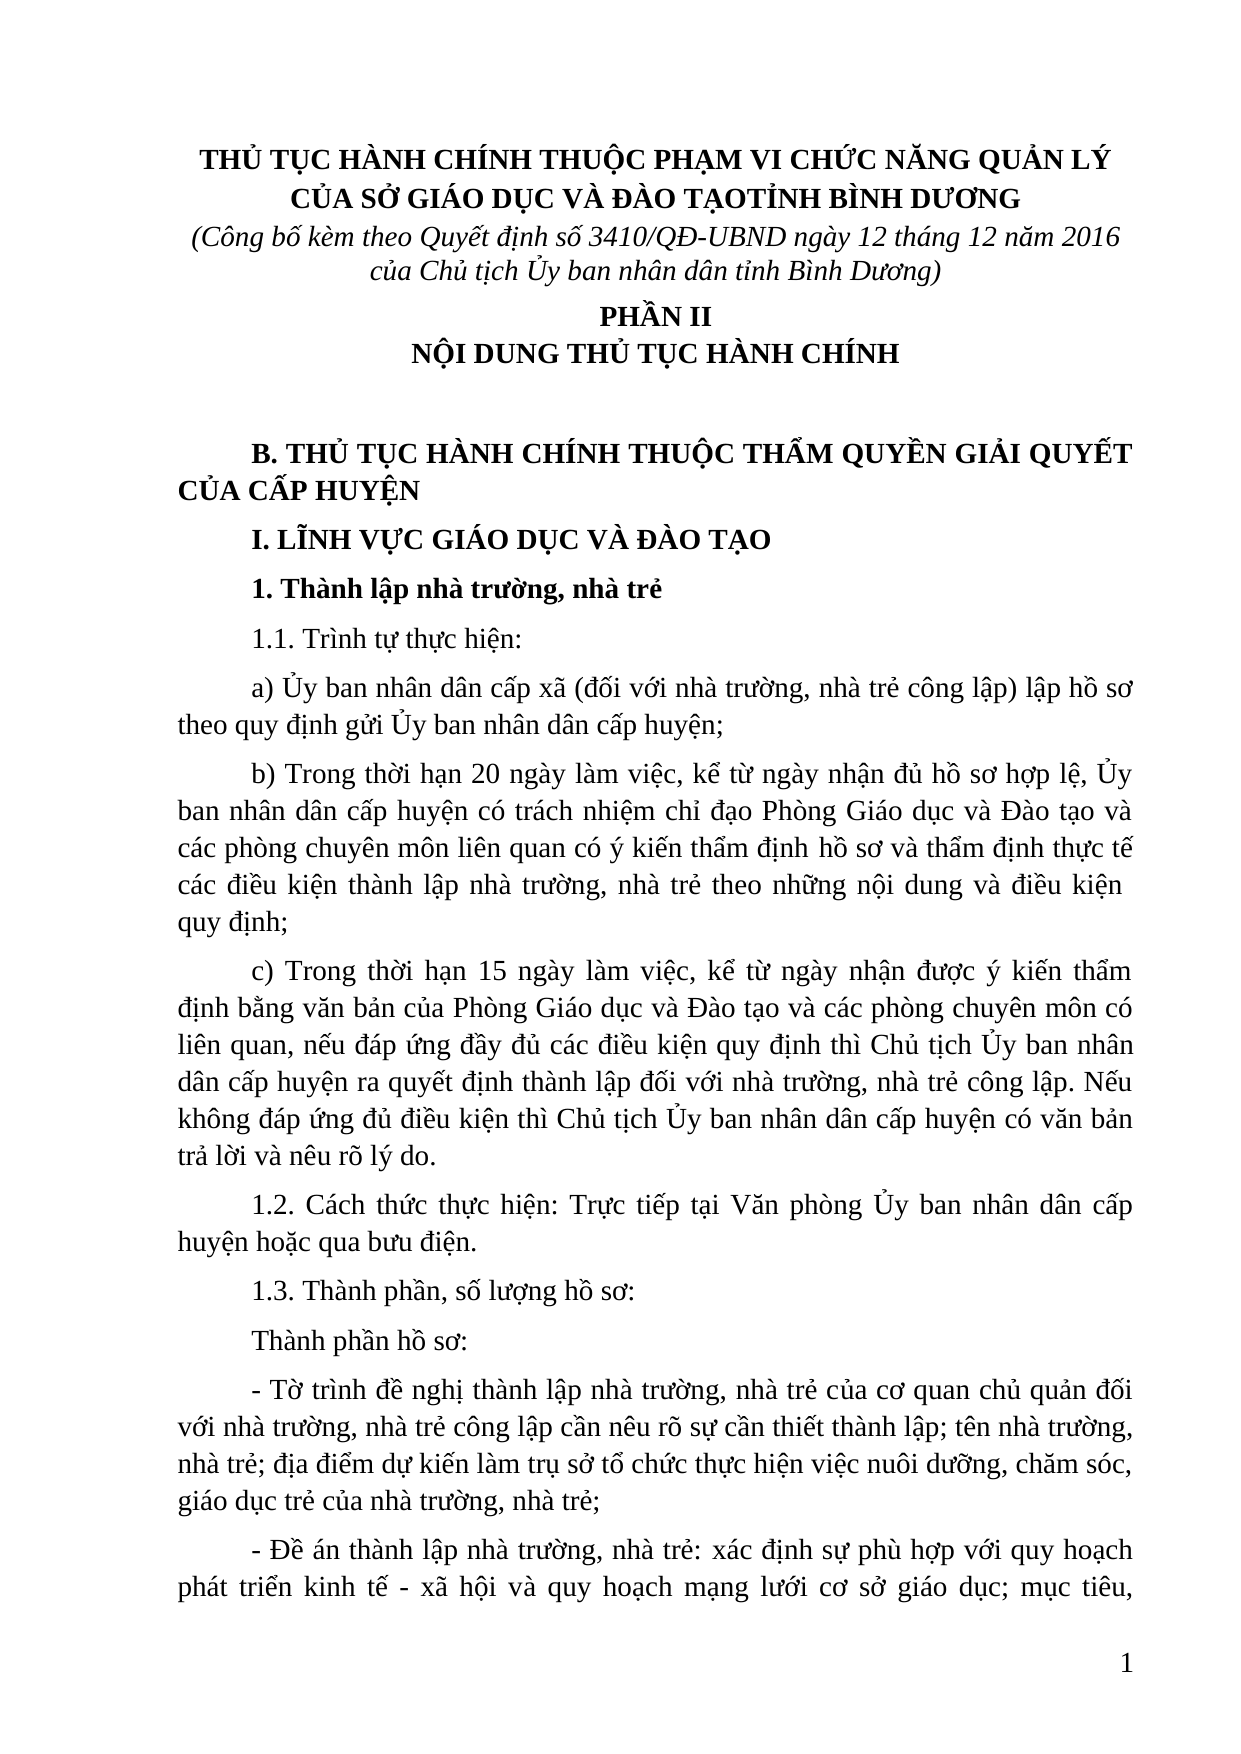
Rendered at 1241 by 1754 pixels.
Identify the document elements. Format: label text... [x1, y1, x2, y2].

text Thành phần hồ sơ: [177, 1323, 1134, 1356]
text 1. Thành lập nhà trường, nhà trẻ [177, 572, 1134, 605]
text - Tờ trình đề nghị thành lập nhà trường, nhà trẻ của cơ quan chủ quản đối với nhà trường, nhà trẻ công lập cần nêu rõ sự cần thiết thành lập; tên nhà trường, nhà trẻ; địa điểm dự kiến làm trụ sở tổ chức thực hiện việc nuôi dưỡng, chăm sóc, giáo dục trẻ của nhà trường, nhà trẻ; [177, 1372, 1134, 1516]
text B. THỦ TỤC HÀNH CHÍNH THUỘC THẨM QUYỀN GIẢI QUYẾT CỦA CẤP HUYỆN [177, 436, 1134, 506]
text 1.1. Trình tự thực hiện: [177, 621, 1134, 654]
text PHẦN II NỘI DUNG THỦ TỤC HÀNH CHÍNH [177, 299, 1134, 370]
text I. LĨNH VỰC GIÁO DỤC VÀ ĐÀO TẠO [177, 522, 1134, 556]
text 1.3. Thành phần, số lượng hồ sơ: [177, 1273, 1134, 1307]
text (Công bố kèm theo Quyết định số 3410/QĐ-UBND ngày 12 tháng 12 năm 2016 của Chủ tịch Ủy ban nhân dân tỉnh Bình Dương) [177, 219, 1134, 287]
text a) Ủy ban nhân dân cấp xã (đối với nhà trường, nhà trẻ công lập) lập hồ sơ theo quy định gửi Ủy ban nhân dân cấp huyện; [177, 670, 1134, 741]
text c) Trong thời hạn 15 ngày làm việc, kể từ ngày nhận được ý kiến thẩm định bằng văn bản của Phòng Giáo dục và Đào tạo và các phòng chuyên môn có liên quan, nếu đáp ứng đầy đủ các điều kiện quy định thì Chủ tịch Ủy ban nhân dân cấp huyện ra quyết định thành lập đối với nhà trường, nhà trẻ công lập. Nếu không đáp ứng đủ điều kiện thì Chủ tịch Ủy ban nhân dân cấp huyện có văn bản trả lời và nêu rõ lý do. [177, 953, 1134, 1171]
text b) Trong thời hạn 20 ngày làm việc, kể từ ngày nhận đủ hồ sơ hợp lệ, Ủy ban nhân dân cấp huyện có trách nhiệm chỉ đạo Phòng Giáo dục và Đào tạo và các phòng chuyên môn liên quan có ý kiến thẩm định hồ sơ và thẩm định thực tế các điều kiện thành lập nhà trường, nhà trẻ theo những nội dung và điều kiện quy định; [177, 757, 1134, 938]
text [177, 1532, 1134, 1603]
text 1.2. Cách thức thực hiện: Trực tiếp tại Văn phòng Ủy ban nhân dân cấp huyện hoặc qua bưu điện. [177, 1187, 1134, 1258]
text THỦ TỤC HÀNH CHÍNH THUỘC PHẠM VI CHỨC NĂNG QUẢN LÝ CỦA SỞ GIÁO DỤC VÀ ĐÀO TẠOTỈNH BÌNH DƯƠNG [177, 142, 1134, 214]
